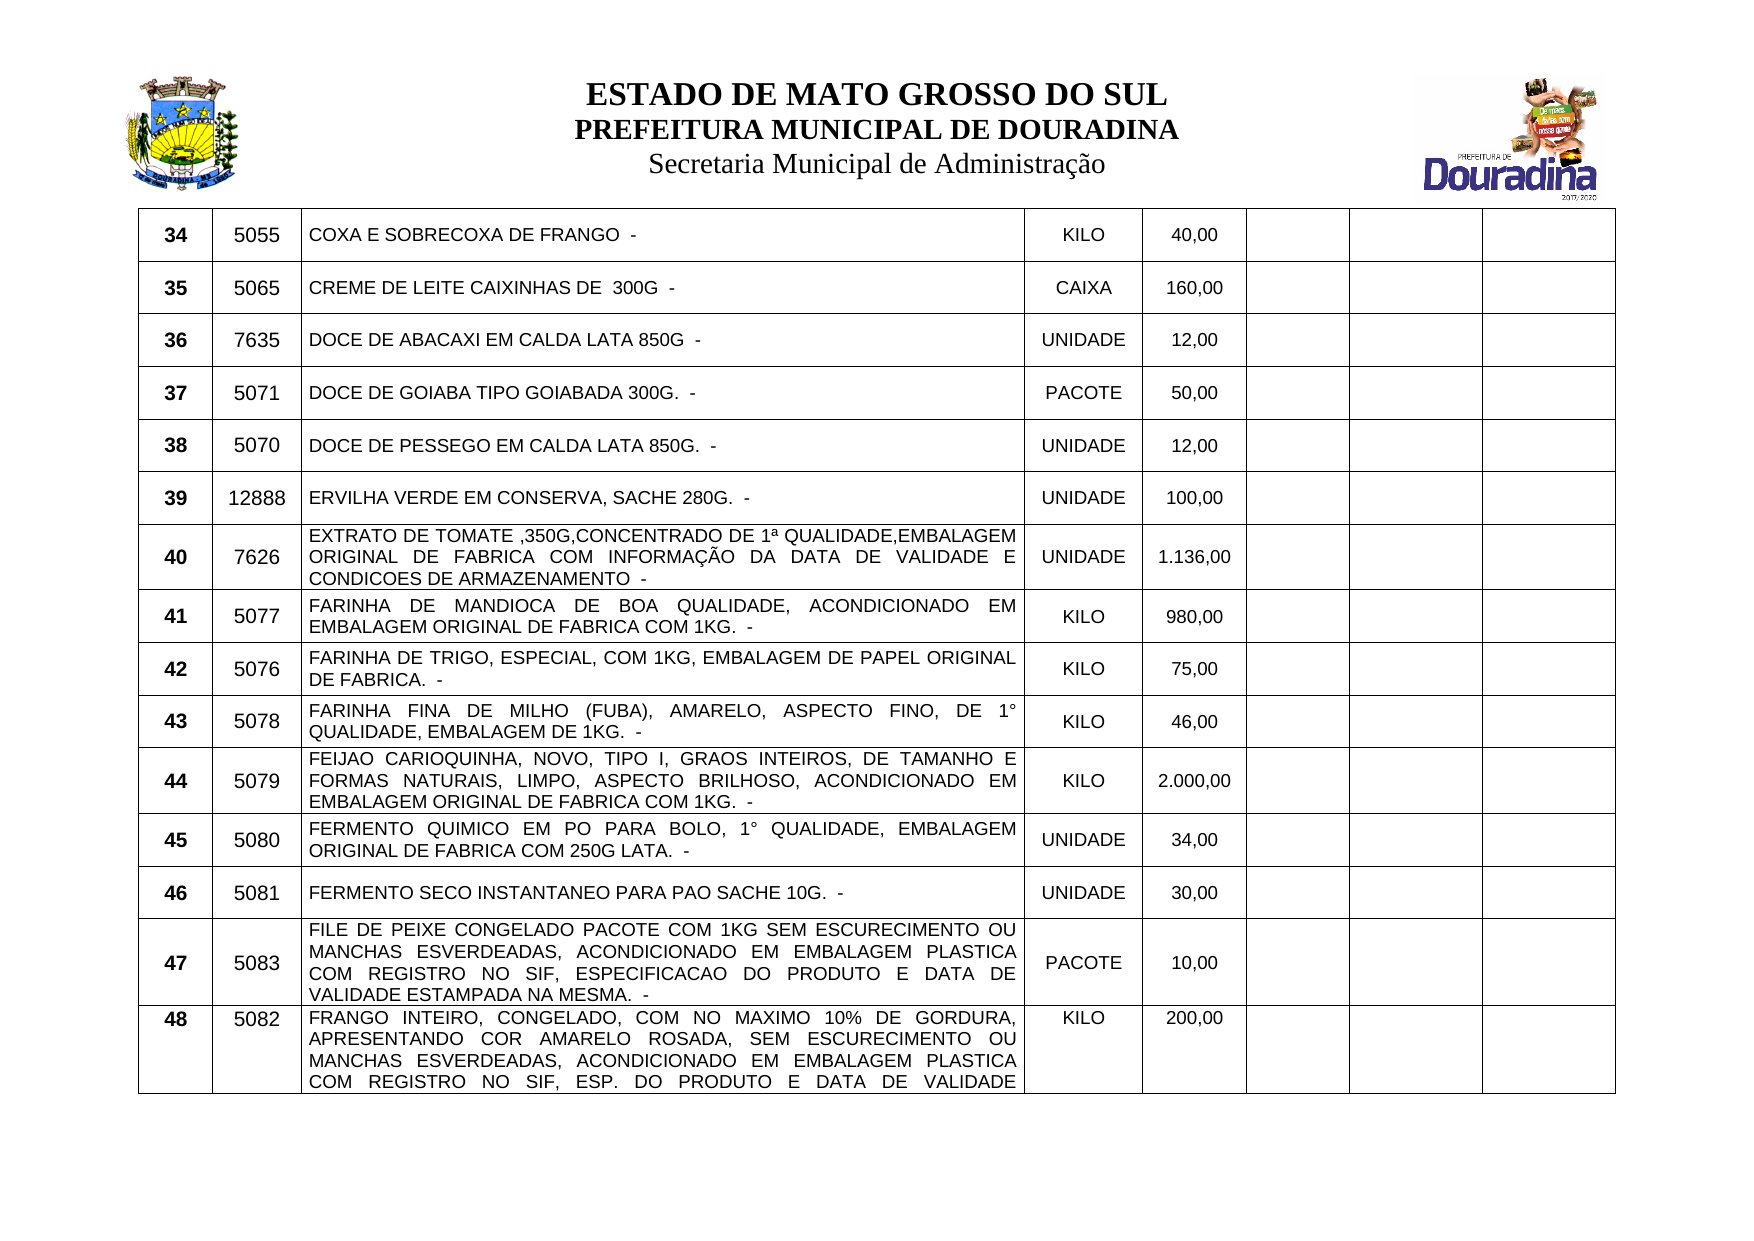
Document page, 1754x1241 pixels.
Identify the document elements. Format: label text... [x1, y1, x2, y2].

table_cell [1350, 696, 1482, 747]
table_cell FERMENTO QUIMICO EM PO PARA BOLO, 1° QUALIDADE, EMBALAGEM ORIGINAL DE FABRICA COM 250G LATA. - [302, 814, 1024, 866]
table_cell [1350, 262, 1482, 313]
table_cell UNIDADE [1025, 525, 1142, 589]
table_cell [1350, 643, 1482, 694]
table_cell [1483, 209, 1615, 261]
table_cell KILO [1025, 1006, 1142, 1093]
table_cell PACOTE [1025, 367, 1142, 418]
table_cell 5081 [213, 867, 301, 918]
table_cell 40 [139, 525, 212, 589]
table_cell 980,00 [1143, 590, 1246, 642]
table_cell 7635 [213, 314, 301, 366]
table_cell [1350, 472, 1482, 524]
table_cell 30,00 [1143, 867, 1246, 918]
table_cell [1350, 420, 1482, 471]
table_cell [1483, 919, 1615, 1005]
table_cell 43 [139, 696, 212, 747]
table_cell 75,00 [1143, 643, 1246, 694]
table_cell UNIDADE [1025, 472, 1142, 524]
table_cell 5055 [213, 209, 301, 261]
table_cell DOCE DE ABACAXI EM CALDA LATA 850G - [302, 314, 1024, 366]
table_cell [1247, 867, 1349, 918]
table_cell 12,00 [1143, 314, 1246, 366]
table_cell 160,00 [1143, 262, 1246, 313]
table_cell [1350, 1006, 1482, 1093]
table_cell 12888 [213, 472, 301, 524]
table_cell KILO [1025, 643, 1142, 694]
table_cell 5082 [213, 1006, 301, 1093]
table_cell [1247, 314, 1349, 366]
table_cell [1483, 262, 1615, 313]
table_cell FARINHA FINA DE MILHO (FUBA), AMARELO, ASPECTO FINO, DE 1° QUALIDADE, EMBALAGEM DE 1KG. - [302, 696, 1024, 747]
table_cell 1.136,00 [1143, 525, 1246, 589]
table_cell EXTRATO DE TOMATE ,350G,CONCENTRADO DE 1ª QUALIDADE,EMBALAGEM ORIGINAL DE FABRICA COM INFORMAÇÃO DA DATA DE VALIDADE E CONDICOES DE ARMAZENAMENTO - [302, 525, 1024, 589]
table_cell 41 [139, 590, 212, 642]
table_cell CREME DE LEITE CAIXINHAS DE 300G - [302, 262, 1024, 313]
table_cell DOCE DE GOIABA TIPO GOIABADA 300G. - [302, 367, 1024, 418]
table_cell [1247, 420, 1349, 471]
table_cell [1247, 472, 1349, 524]
table_cell [1483, 867, 1615, 918]
table_cell 40,00 [1143, 209, 1246, 261]
table_cell 5080 [213, 814, 301, 866]
table_cell 47 [139, 919, 212, 1005]
table_cell 2.000,00 [1143, 748, 1246, 813]
table_cell 46 [139, 867, 212, 918]
table_cell [1247, 590, 1349, 642]
table_cell [1483, 314, 1615, 366]
table_cell KILO [1025, 748, 1142, 813]
table_cell [1483, 748, 1615, 813]
table_cell 5077 [213, 590, 301, 642]
table_cell [1247, 262, 1349, 313]
table_cell 5065 [213, 262, 301, 313]
table_cell DOCE DE PESSEGO EM CALDA LATA 850G. - [302, 420, 1024, 471]
table_cell 50,00 [1143, 367, 1246, 418]
table_cell [1483, 643, 1615, 694]
table_cell KILO [1025, 590, 1142, 642]
table_cell 7626 [213, 525, 301, 589]
table_cell [1247, 525, 1349, 589]
table_cell KILO [1025, 209, 1142, 261]
table_cell 34,00 [1143, 814, 1246, 866]
picture [1413, 74, 1607, 204]
table_cell [1350, 367, 1482, 418]
table_cell UNIDADE [1025, 814, 1142, 866]
table_cell [1483, 590, 1615, 642]
table_cell 34 [139, 209, 212, 261]
table_cell [1483, 1006, 1615, 1093]
table_cell 48 [139, 1006, 212, 1093]
table_cell 12,00 [1143, 420, 1246, 471]
table_cell [1350, 814, 1482, 866]
table_cell 5076 [213, 643, 301, 694]
table_cell 45 [139, 814, 212, 866]
table_cell [1247, 643, 1349, 694]
table_cell 38 [139, 420, 212, 471]
table_cell 100,00 [1143, 472, 1246, 524]
table_cell 42 [139, 643, 212, 694]
table_cell [1247, 748, 1349, 813]
table_cell 10,00 [1143, 919, 1246, 1005]
table_cell 5070 [213, 420, 301, 471]
table_cell KILO [1025, 696, 1142, 747]
table_cell UNIDADE [1025, 314, 1142, 366]
table_cell 5079 [213, 748, 301, 813]
table_cell [1483, 367, 1615, 418]
table_cell [1483, 814, 1615, 866]
table_cell [1350, 919, 1482, 1005]
table_cell FEIJAO CARIOQUINHA, NOVO, TIPO I, GRAOS INTEIROS, DE TAMANHO E FORMAS NATURAIS, LIMPO, ASPECTO BRILHOSO, ACONDICIONADO EM EMBALAGEM ORIGINAL DE FABRICA COM 1KG. - [302, 748, 1024, 813]
table_cell [1247, 696, 1349, 747]
table_cell [1350, 314, 1482, 366]
table_cell 5071 [213, 367, 301, 418]
table_cell [1350, 525, 1482, 589]
table_cell [1247, 919, 1349, 1005]
table_cell FARINHA DE MANDIOCA DE BOA QUALIDADE, ACONDICIONADO EM EMBALAGEM ORIGINAL DE FABRICA COM 1KG. - [302, 590, 1024, 642]
table_cell COXA E SOBRECOXA DE FRANGO - [302, 209, 1024, 261]
table_cell ERVILHA VERDE EM CONSERVA, SACHE 280G. - [302, 472, 1024, 524]
table_cell 36 [139, 314, 212, 366]
table_cell UNIDADE [1025, 867, 1142, 918]
table_cell [1350, 590, 1482, 642]
table_cell 39 [139, 472, 212, 524]
table_cell [1350, 867, 1482, 918]
table_cell [1247, 367, 1349, 418]
table_cell [1483, 525, 1615, 589]
table_cell [1483, 472, 1615, 524]
table_cell FERMENTO SECO INSTANTANEO PARA PAO SACHE 10G. - [302, 867, 1024, 918]
table_cell [1483, 696, 1615, 747]
table_cell 5078 [213, 696, 301, 747]
table_cell FILE DE PEIXE CONGELADO PACOTE COM 1KG SEM ESCURECIMENTO OU MANCHAS ESVERDEADAS, ACONDICIONADO EM EMBALAGEM PLASTICA COM REGISTRO NO SIF, ESPECIFICACAO DO PRODUTO E DATA DE VALIDADE ESTAMPADA NA MESMA. - [302, 919, 1024, 1005]
table_cell [1350, 209, 1482, 261]
table_cell UNIDADE [1025, 420, 1142, 471]
table_cell PACOTE [1025, 919, 1142, 1005]
table_cell [1247, 209, 1349, 261]
table_cell 37 [139, 367, 212, 418]
table_cell CAIXA [1025, 262, 1142, 313]
table_cell 46,00 [1143, 696, 1246, 747]
table_cell 44 [139, 748, 212, 813]
table_cell [1247, 1006, 1349, 1093]
table_cell FARINHA DE TRIGO, ESPECIAL, COM 1KG, EMBALAGEM DE PAPEL ORIGINAL DE FABRICA. - [302, 643, 1024, 694]
table_cell 5083 [213, 919, 301, 1005]
table_cell 35 [139, 262, 212, 313]
table_cell [1483, 420, 1615, 471]
picture [115, 63, 247, 201]
table_cell [1247, 814, 1349, 866]
table_cell [1350, 748, 1482, 813]
table_cell 200,00 [1143, 1006, 1246, 1093]
